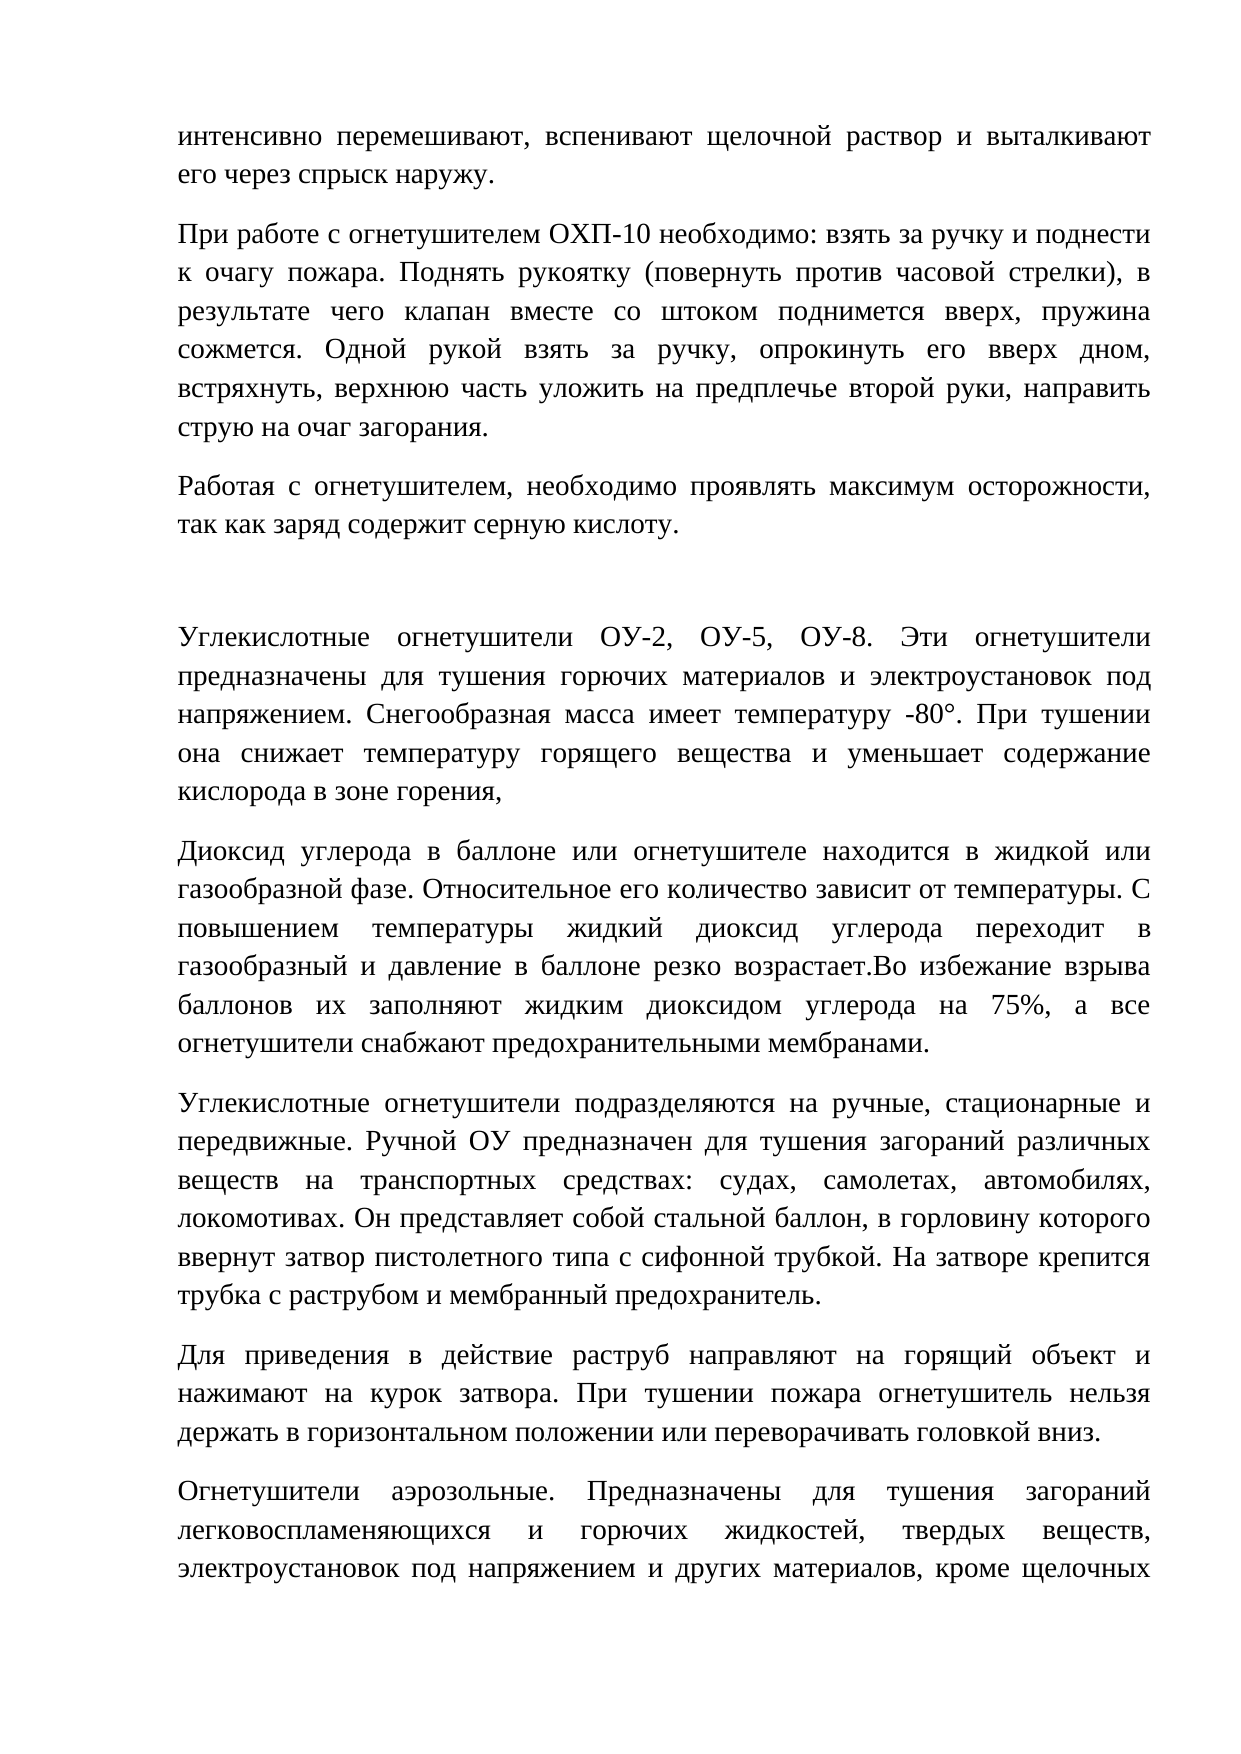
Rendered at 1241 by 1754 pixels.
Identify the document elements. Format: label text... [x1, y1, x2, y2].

text Работая с огнетушителем, необходимо проявлять максимум осторожности, так как заряд содержит серную кислоту. [177, 468, 1152, 540]
text Углекислотные огнетушители ОУ-2, ОУ-5, ОУ-8. Эти огнетушители предназначены для тушения горючих материалов и электроустановок под напряжением. Снегообразная масса имеет температуру -80°. При тушении она снижает температуру горящего вещества и уменьшает содержание кислорода в зоне горения, [177, 619, 1152, 807]
text Для приведения в действие раструб направляют на горящий объект и нажимают на курок затвора. При тушении пожара огнетушитель нельзя держать в горизонтальном положении или переворачивать головкой вниз. [177, 1337, 1152, 1447]
text Углекислотные огнетушители подразделяются на ручные, стационарные и передвижные. Ручной ОУ предназначен для тушения загораний различных веществ на транспортных средствах: судах, самолетах, автомобилях, локомотивах. Он представляет собой стальной баллон, в горловину которого ввернут затвор пистолетного типа с сифонной трубкой. На затворе крепится трубка с раструбом и мембранный предохранитель. [177, 1085, 1152, 1311]
text Диоксид углерода в баллоне или огнетушителе находится в жидкой или газообразной фазе. Относительное его количество зависит от температуры. С повышением температуры жидкий диоксид углерода переходит в газообразный и давление в баллоне резко возрастает.Во избежание взрыва баллонов их заполняют жидким диоксидом углерода на 75%, а все огнетушители снабжают предохранительными мембранами. [177, 833, 1152, 1059]
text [177, 118, 1152, 190]
text При работе с огнетушителем ОХП-10 необходимо: взять за ручку и поднести к очагу пожара. Поднять рукоятку (повернуть против часовой стрелки), в результате чего клапан вместе со штоком поднимется вверх, пружина сожмется. Одной рукой взять за ручку, опрокинуть его вверх дном, встряхнуть, верхнюю часть уложить на предплечье второй руки, направить струю на очаг загорания. [177, 216, 1152, 442]
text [177, 1473, 1152, 1584]
